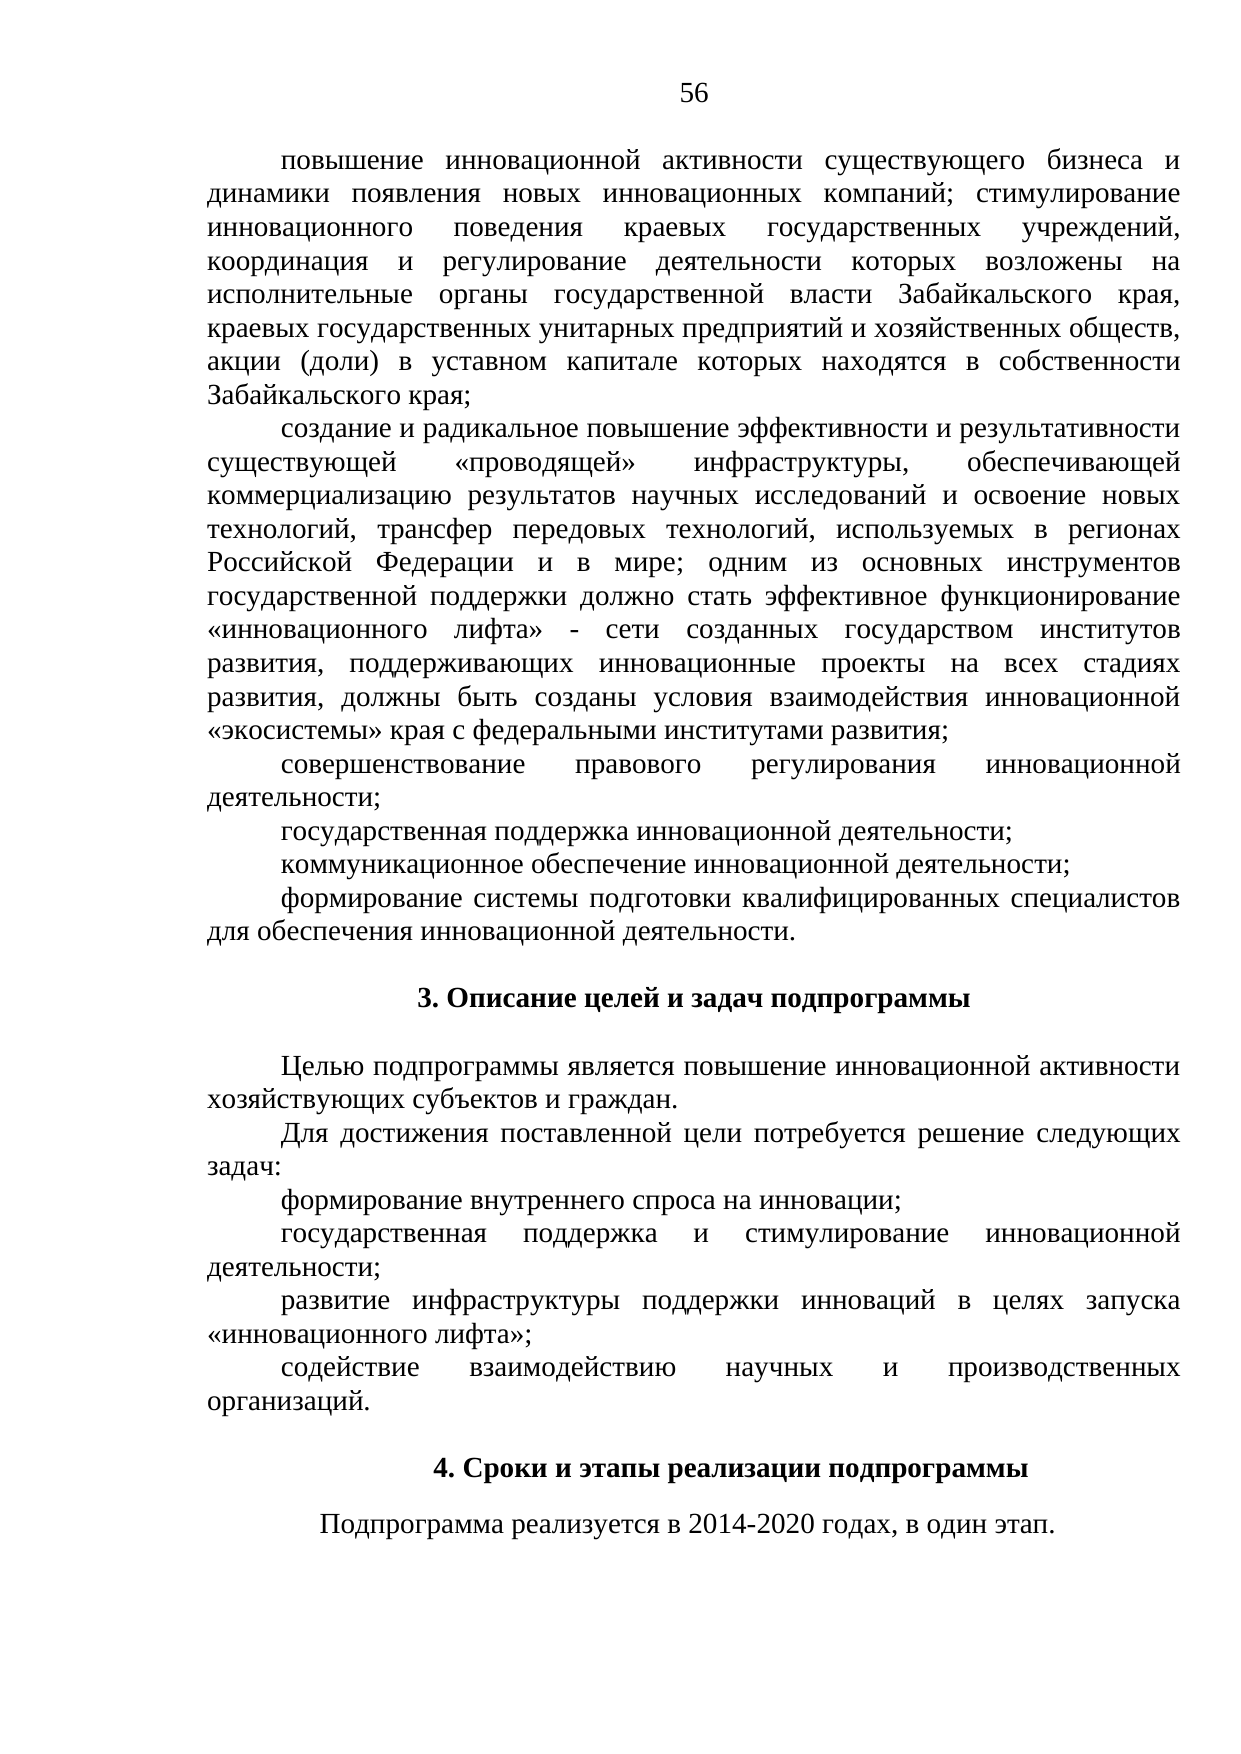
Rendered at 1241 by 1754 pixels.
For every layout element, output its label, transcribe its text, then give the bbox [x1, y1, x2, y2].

text коммуникационное обеспечение инновационной деятельности; [207, 846, 1181, 880]
text создание и радикальное повышение эффективности и результативности существующей «проводящей» инфраструктуры, обеспечивающей коммерциализацию результатов научных исследований и освоение новых технологий, трансфер передовых технологий, используемых в регионах Российской Федерации и в мире; одним из основных инструментов государственной поддержки должно стать эффективное функционирование «инновационного лифта» - сети созданных государством институтов развития, поддерживающих инновационные проекты на всех стадиях развития, должны быть созданы условия взаимодействия инновационной «экосистемы» края с федеральными институтами развития; [207, 410, 1181, 746]
text содействие взаимодействию научных и производственных организаций. [207, 1349, 1181, 1417]
text развитие инфраструктуры поддержки инноваций в целях запуска «инновационного лифта»; [207, 1282, 1181, 1349]
text Подпрограмма реализуется в 2014-2020 годах, в один этап. [207, 1507, 1181, 1540]
text совершенствование правового регулирования инновационной деятельности; [207, 746, 1181, 813]
text Для достижения поставленной цели потребуется решение следующих задач: [207, 1115, 1181, 1182]
text формирование системы подготовки квалифицированных специалистов для обеспечения инновационной деятельности. [207, 880, 1181, 947]
text государственная поддержка инновационной деятельности; [207, 813, 1181, 846]
text Целью подпрограммы является повышение инновационной активности хозяйствующих субъектов и граждан. [207, 1048, 1181, 1115]
text повышение инновационной активности существующего бизнеса и динамики появления новых инновационных компаний; стимулирование инновационного поведения краевых государственных учреждений, координация и регулирование деятельности которых возложены на исполнительные органы государственной власти Забайкальского края, краевых государственных унитарных предприятий и хозяйственных обществ, акции (доли) в уставном капитале которых находятся в собственности Забайкальского края; [207, 142, 1181, 410]
text формирование внутреннего спроса на инновации; [207, 1182, 1181, 1215]
text государственная поддержка и стимулирование инновационной деятельности; [207, 1215, 1181, 1282]
text 3. Описание целей и задач подпрограммы [207, 981, 1181, 1014]
text 4. Сроки и этапы реализации подпрограммы [207, 1450, 1181, 1484]
